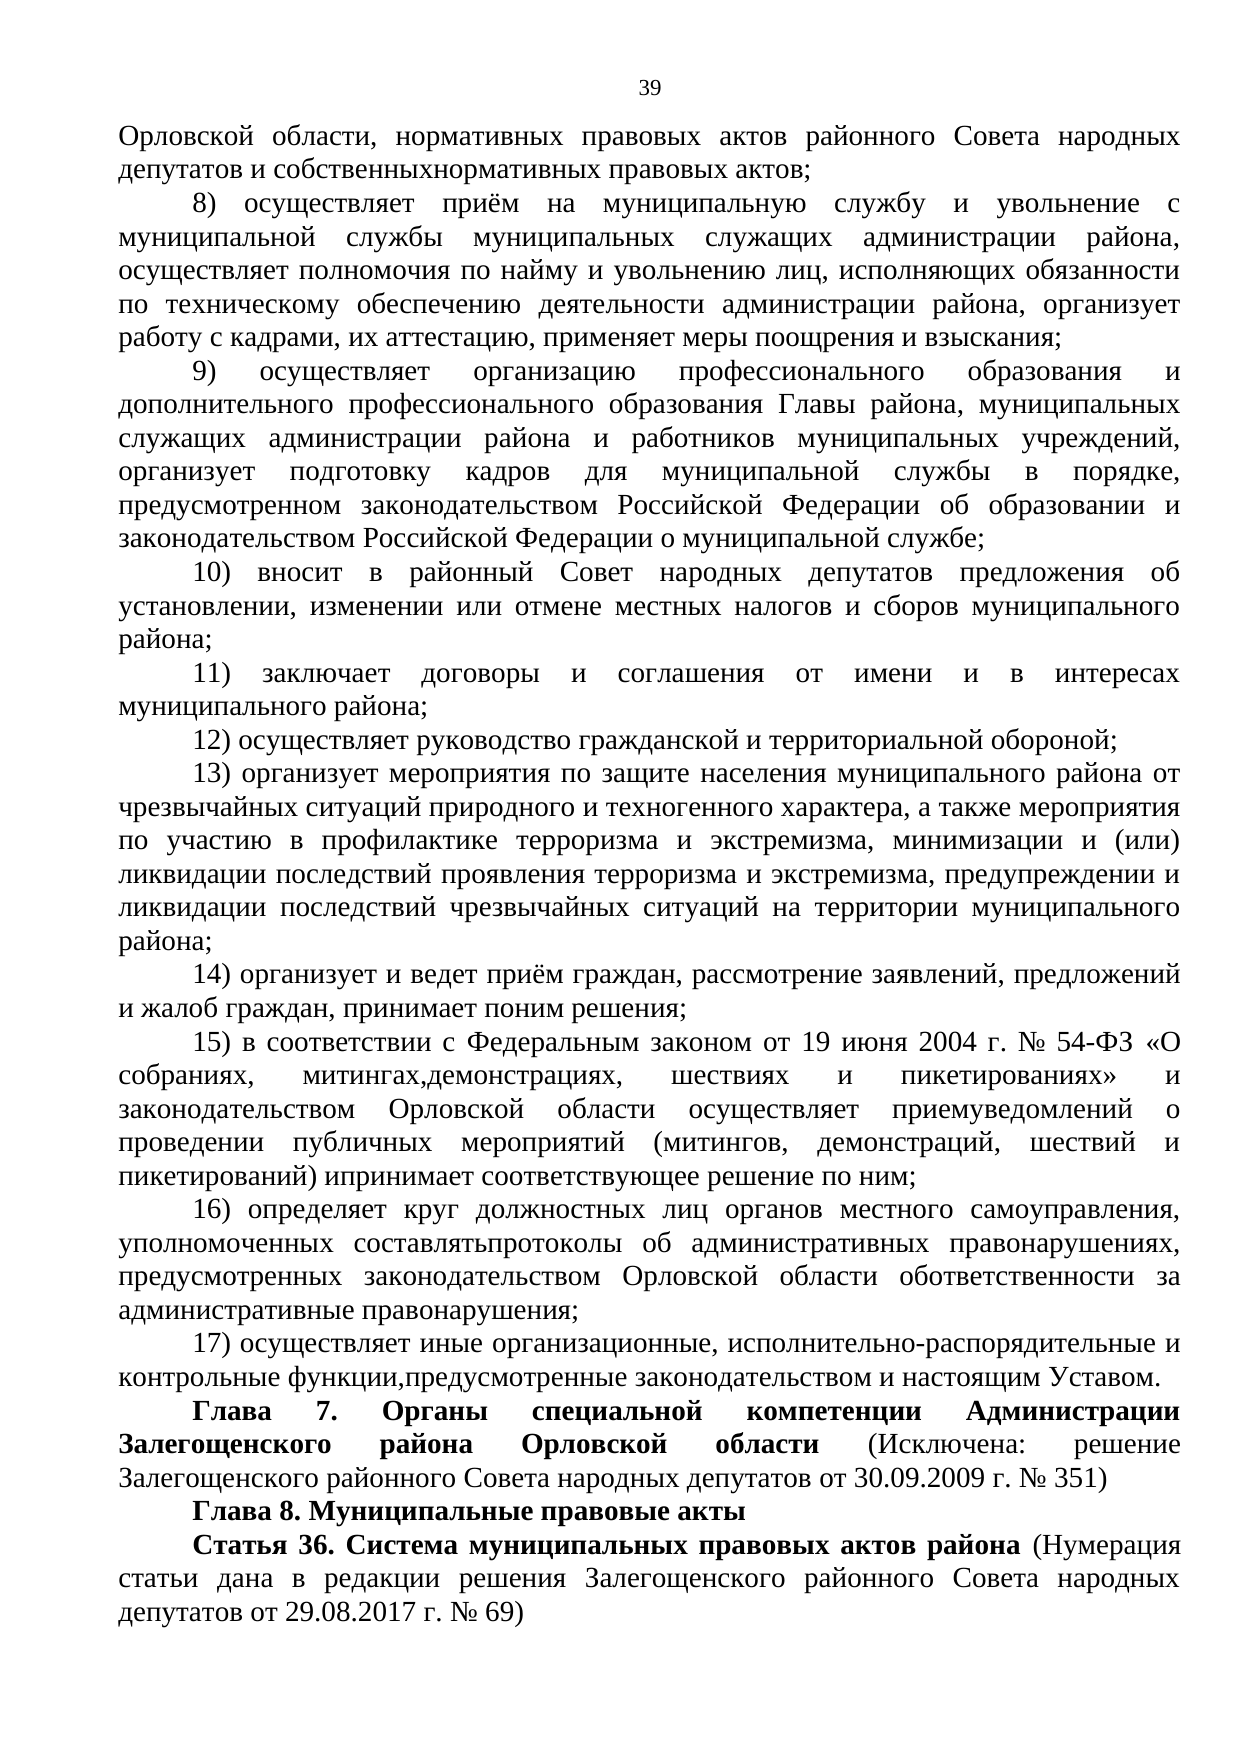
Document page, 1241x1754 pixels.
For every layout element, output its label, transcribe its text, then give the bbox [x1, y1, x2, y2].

text 11) заключает договоры и соглашения от имени и в интересах муниципального района; [118, 655, 1181, 722]
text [118, 118, 1181, 185]
text Глава 8. Муниципальные правовые акты [118, 1493, 1181, 1527]
text Статья 36. Система муниципальных правовых актов района (Нумерация статьи дана в редакции решения Залегощенского районного Совета народных депутатов от 29.08.2017 г. № 69) [118, 1527, 1181, 1627]
text 16) определяет круг должностных лиц органов местного самоуправления, уполномоченных составлятьпротоколы об административных правонарушениях, предусмотренных законодательством Орловской области обответственности за административные правонарушения; [118, 1191, 1181, 1326]
text 9) осуществляет организацию профессионального образования и дополнительного профессионального образования Главы района, муниципальных служащих администрации района и работников муниципальных учреждений, организует подготовку кадров для муниципальной службы в порядке, предусмотренном законодательством Российской Федерации об образовании и законодательством Российской Федерации о муниципальной службе; [118, 353, 1181, 554]
text 12) осуществляет руководство гражданской и территориальной обороной; [118, 722, 1181, 755]
text 14) организует и ведет приём граждан, рассмотрение заявлений, предложений и жалоб граждан, принимает поним решения; [118, 957, 1181, 1024]
text 15) в соответствии с Федеральным законом от 19 июня 2004 г. № 54-ФЗ «О собраниях, митингах,демонстрациях, шествиях и пикетированиях» и законодательством Орловской области осуществляет приемуведомлений о проведении публичных мероприятий (митингов, демонстраций, шествий и пикетирований) ипринимает соответствующее решение по ним; [118, 1024, 1181, 1191]
text Глава 7. Органы специальной компетенции Администрации Залегощенского района Орловской области (Исключена: решение Залегощенского районного Совета народных депутатов от 30.09.2009 г. № 351) [118, 1393, 1181, 1493]
text 8) осуществляет приём на муниципальную службу и увольнение с муниципальной службы муниципальных служащих администрации района, осуществляет полномочия по найму и увольнению лиц, исполняющих обязанности по техническому обеспечению деятельности администрации района, организует работу с кадрами, их аттестацию, применяет меры поощрения и взыскания; [118, 185, 1181, 353]
text 17) осуществляет иные организационные, исполнительно-распорядительные и контрольные функции,предусмотренные законодательством и настоящим Уставом. [118, 1326, 1181, 1393]
text 13) организует мероприятия по защите населения муниципального района от чрезвычайных ситуаций природного и техногенного характера, а также мероприятия по участию в профилактике терроризма и экстремизма, минимизации и (или) ликвидации последствий проявления терроризма и экстремизма, предупреждении и ликвидации последствий чрезвычайных ситуаций на территории муниципального района; [118, 755, 1181, 957]
text 10) вносит в районный Совет народных депутатов предложения об установлении, изменении или отмене местных налогов и сборов муниципального района; [118, 554, 1181, 655]
